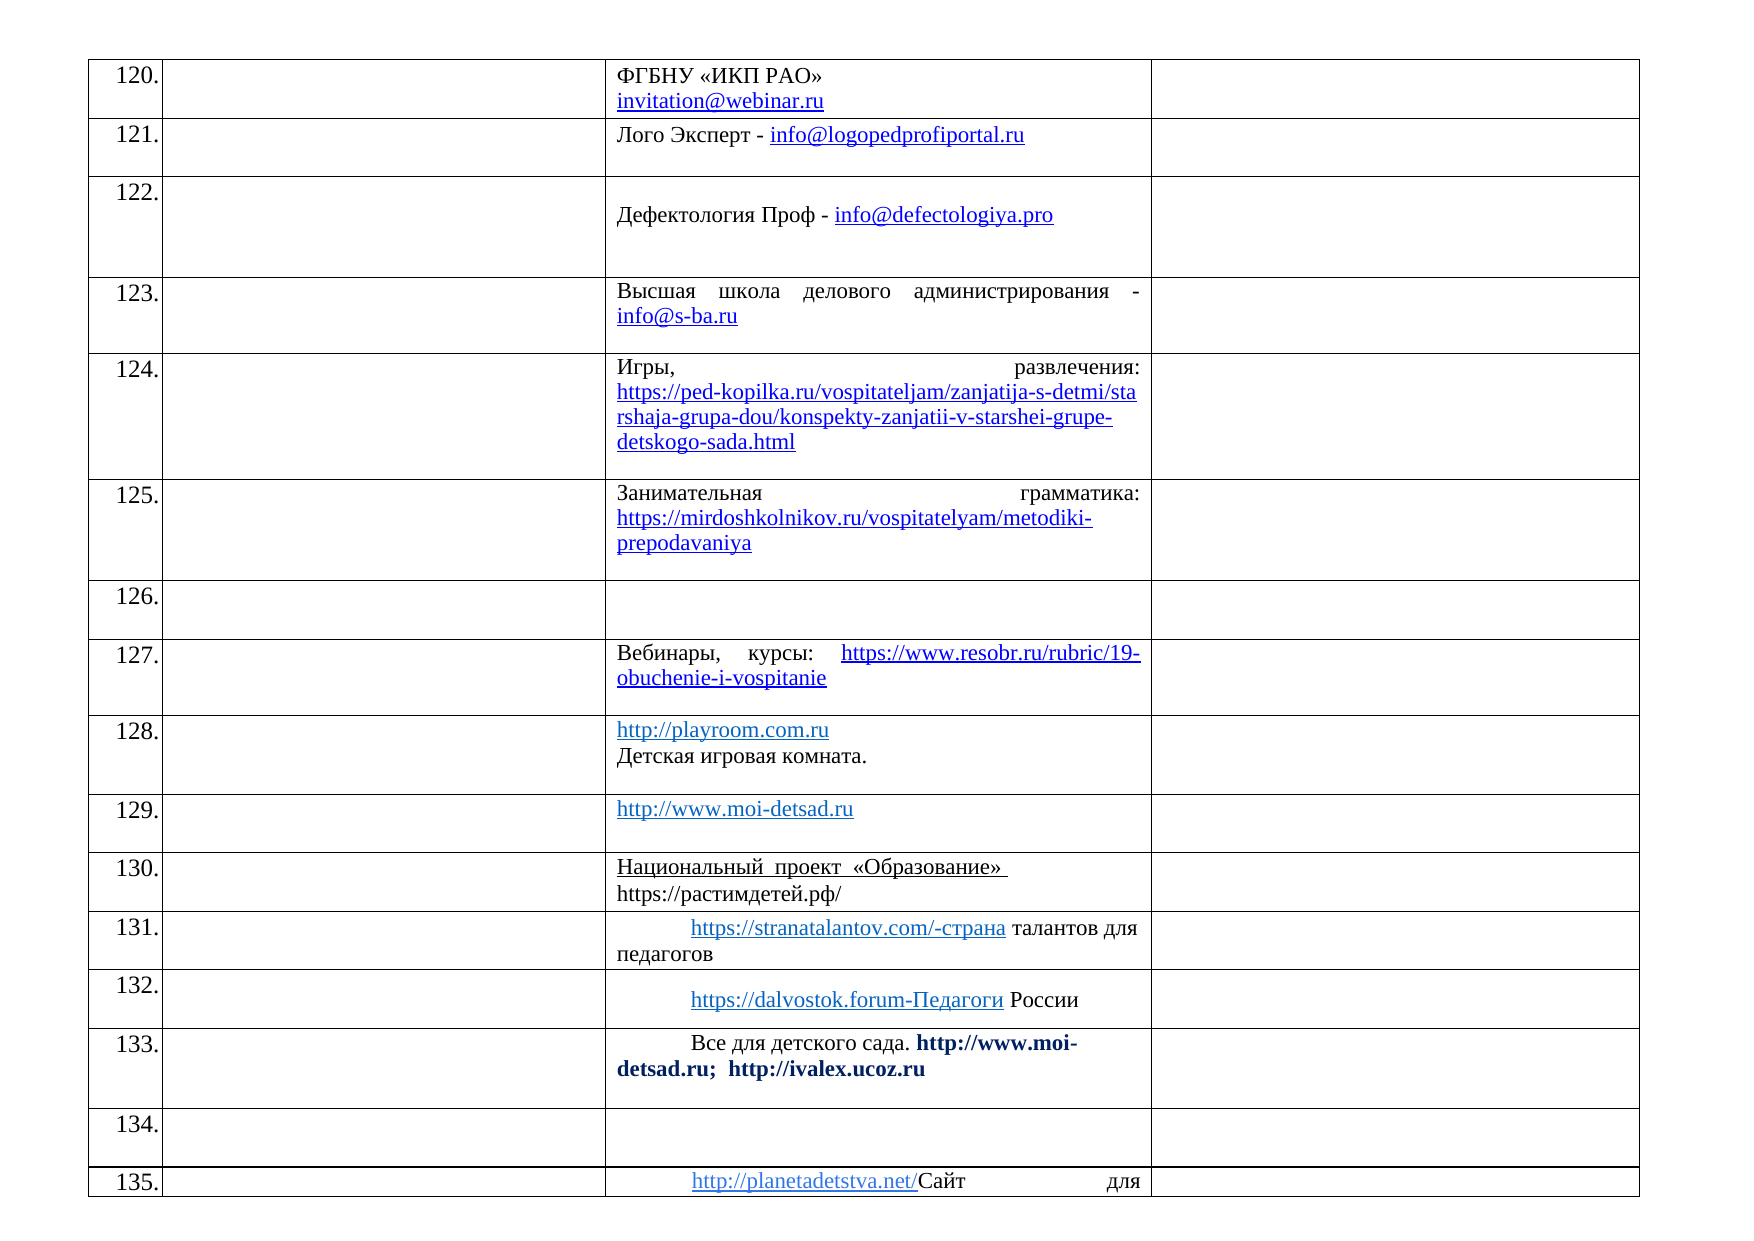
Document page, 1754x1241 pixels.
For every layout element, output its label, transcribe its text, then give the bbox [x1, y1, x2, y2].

table_cell http://www.moi-detsad.ru [606, 795, 1151, 852]
table_cell Дефектология Проф - info@defectologiya.pro [606, 177, 1151, 277]
table_cell [163, 581, 605, 639]
table_cell [1152, 1109, 1639, 1166]
table_cell [89, 177, 162, 277]
table_cell Занимательная грамматика: https://mirdoshkolnikov.ru/vospitatelyam/metodiki-prepodavaniya [606, 480, 1151, 580]
table_cell [163, 1168, 605, 1196]
table_cell https://dalvostok.forum-Педагоги России [606, 970, 1151, 1028]
table_cell [89, 640, 162, 715]
table_cell [1152, 1168, 1639, 1196]
table_cell Национальный проект «Образование» https://растимдетей.рф/ [606, 853, 1151, 911]
table_cell [163, 119, 605, 176]
table_cell ФГБНУ «ИКП РАО» invitation@webinar.ru [606, 60, 1151, 118]
table_cell [89, 912, 162, 969]
table_cell [1152, 581, 1639, 639]
table_cell [1152, 853, 1639, 911]
table_cell [163, 177, 605, 277]
table_cell [1152, 480, 1639, 580]
table_cell [89, 1109, 162, 1166]
table_cell [163, 480, 605, 580]
table_cell https://stranatalantov.com/-страна талантов для педагогов [606, 912, 1151, 969]
table_cell [163, 60, 605, 118]
table_cell [1152, 912, 1639, 969]
table_cell http://playroom.com.ru Детская игровая комната. [606, 716, 1151, 794]
table_cell [163, 1029, 605, 1108]
table_cell [163, 853, 605, 911]
table_cell Высшая школа делового администрирования - info@s-ba.ru [606, 278, 1151, 353]
table_cell [89, 354, 162, 479]
table_cell [89, 581, 162, 639]
table_cell [163, 278, 605, 353]
table_cell [163, 1109, 605, 1166]
table_cell [1152, 795, 1639, 852]
table_cell [1152, 1029, 1639, 1108]
table_cell [1152, 354, 1639, 479]
table_cell [1152, 278, 1639, 353]
table_cell [89, 795, 162, 852]
table_cell [89, 278, 162, 353]
table_cell [1152, 177, 1639, 277]
table_cell [89, 480, 162, 580]
table_cell [89, 716, 162, 794]
table_cell [89, 119, 162, 176]
table_cell [606, 1109, 1151, 1166]
table_cell [89, 1029, 162, 1108]
table_cell Вебинары, курсы: https://www.resobr.ru/rubric/19-obuchenie-i-vospitanie [606, 640, 1151, 715]
table_cell [1152, 640, 1639, 715]
table_cell [1152, 119, 1639, 176]
table_cell [163, 795, 605, 852]
table_cell [163, 912, 605, 969]
table_cell Лого Эксперт - info@logopedprofiportal.ru [606, 119, 1151, 176]
table_cell Все для детского сада. http://www.moi-detsad.ru; http://ivalex.ucoz.ru [606, 1029, 1151, 1108]
table_cell [89, 60, 162, 118]
table_cell [163, 640, 605, 715]
table_cell [1152, 970, 1639, 1028]
table_cell [163, 970, 605, 1028]
table_cell [1152, 60, 1639, 118]
table_cell [89, 853, 162, 911]
table_cell [89, 970, 162, 1028]
table_cell [163, 716, 605, 794]
table_cell Игры, развлечения: https://ped-kopilka.ru/vospitateljam/zanjatija-s-detmi/starshaja-grupa-dou/konspekty-zanjatii-v-starshei-grupe-detskogo-sada.html [606, 354, 1151, 479]
table_cell [606, 581, 1151, 639]
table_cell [606, 1168, 1151, 1196]
table_cell [1152, 716, 1639, 794]
table_cell [163, 354, 605, 479]
table_cell [89, 1168, 162, 1196]
